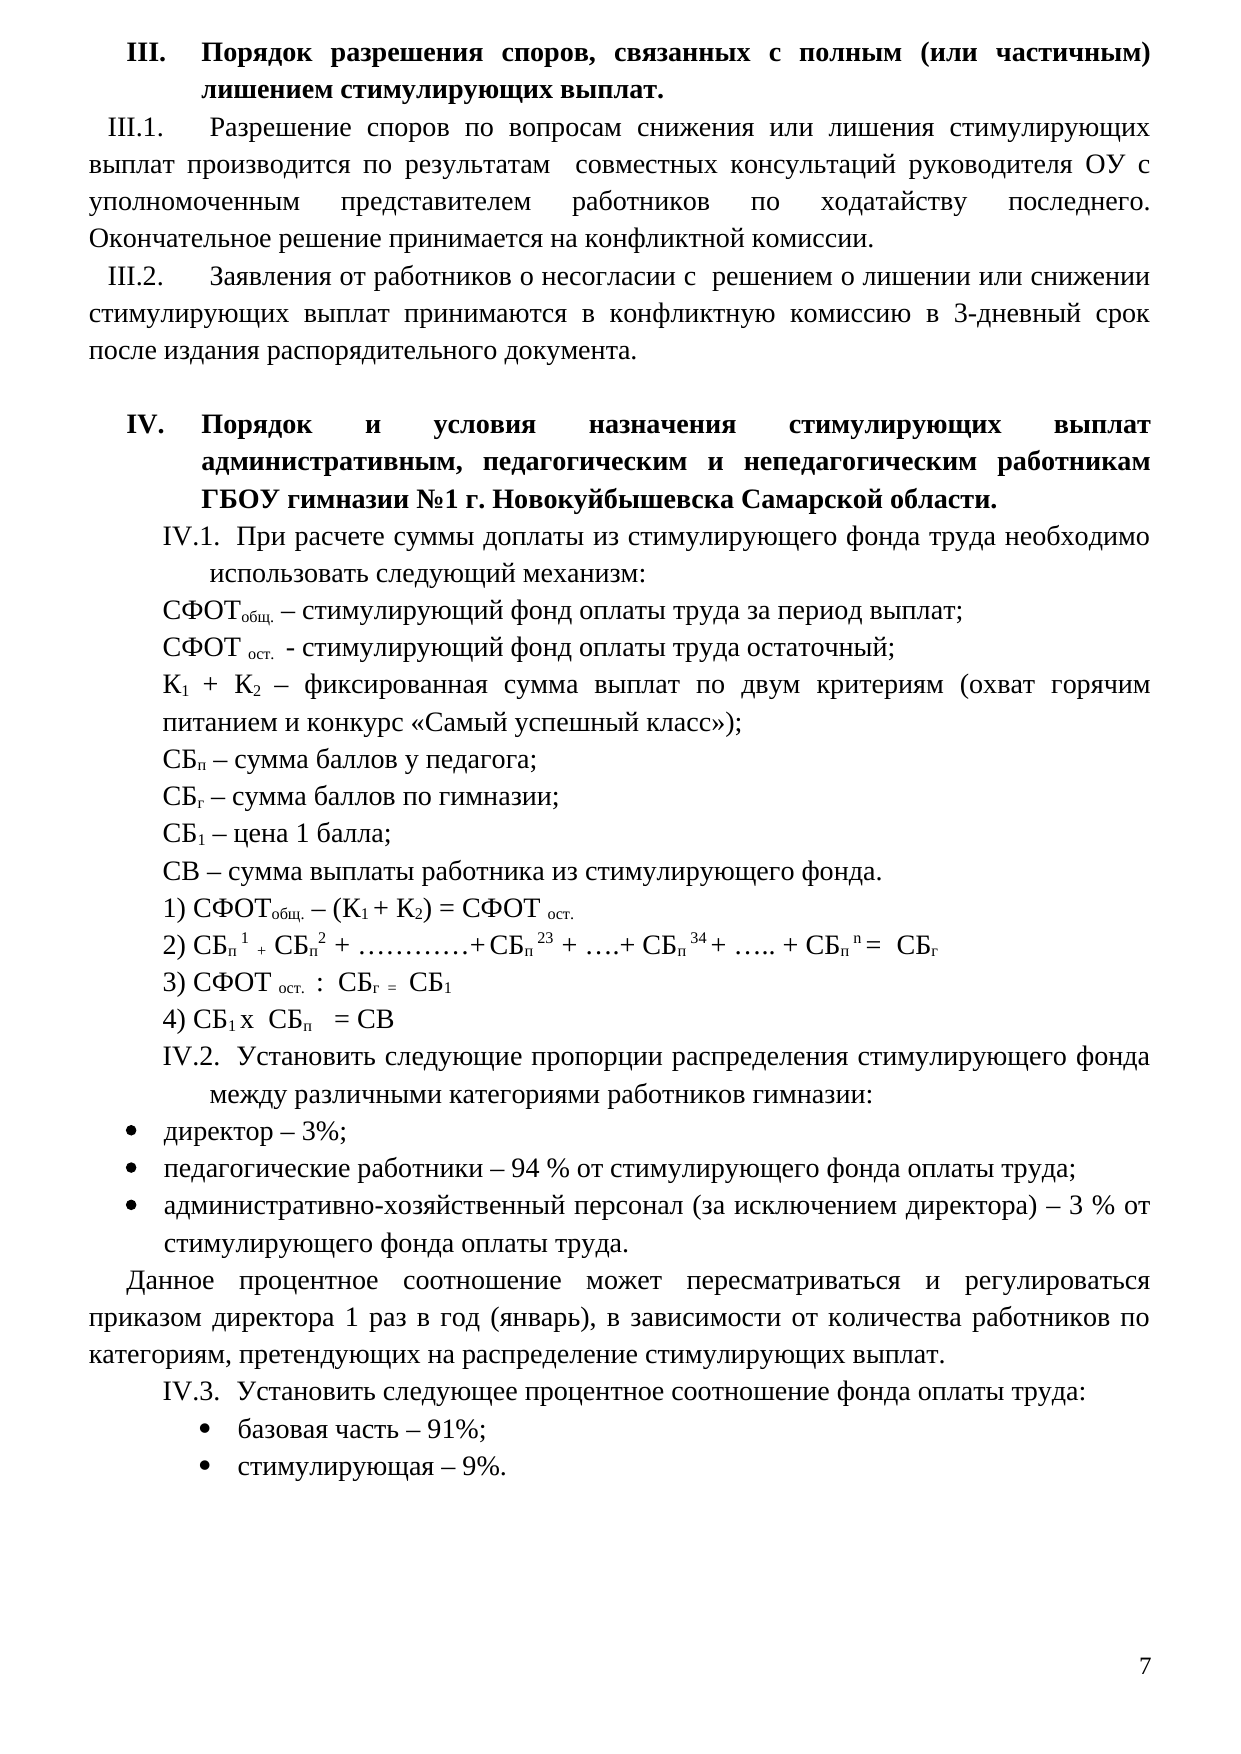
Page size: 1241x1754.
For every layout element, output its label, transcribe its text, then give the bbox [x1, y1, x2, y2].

list При расчете суммы доплаты из стимулирующего фонда труда необходимо использовать следующий механизм: [162, 519, 1152, 588]
text СБ1 – цена 1 балла; [162, 816, 1152, 849]
text 1) СФОТобщ. – (К1 + К2) = СФОТ ост. [162, 891, 1152, 923]
list Установить следующие пропорции распределения стимулирующего фонда между различными категориями работников гимназии: [162, 1039, 1152, 1109]
list базовая часть – 91%; [200, 1412, 1152, 1444]
text СВ – сумма выплаты работника из стимулирующего фонда. [162, 853, 1152, 886]
list Порядок и условия назначения стимулирующих выплат административным, педагогическим и непедагогическим работникам ГБОУ гимназии №1 г. Новокуйбышевска Самарской области. [126, 407, 1152, 514]
text СБг – сумма баллов по гимназии; [162, 779, 1152, 812]
list Порядок разрешения споров, связанных с полным (или частичным) лишением стимулирующих выплат. [126, 35, 1152, 105]
list Установить следующее процентное соотношение фонда оплаты труда: [162, 1374, 1152, 1407]
list Заявления от работников о несогласии с решением о лишении или снижении стимулирующих выплат принимаются в конфликтную комиссию в 3-дневный срок после издания распорядительного документа. [89, 258, 1152, 365]
list Разрешение споров по вопросам снижения или лишения стимулирующих выплат производится по результатам совместных консультаций руководителя ОУ с уполномоченным представителем работников по ходатайству последнего. Окончательное решение принимается на конфликтной комиссии. [89, 110, 1152, 254]
text 3) СФОТ ост. : СБг = СБ1 [162, 965, 1152, 997]
list директор – 3%; [126, 1114, 1152, 1146]
text 2) СБп 1 + СБп2 + …………+ СБп 23 + ….+ СБп 34 + ….. + СБп n = СБг [162, 928, 1152, 960]
text СБп – сумма баллов у педагога; [162, 742, 1152, 774]
list педагогические работники – 94 % от стимулирующего фонда оплаты труда; [126, 1151, 1152, 1184]
text Данное процентное соотношение может пересматриваться и регулироваться приказом директора 1 раз в год (январь), в зависимости от количества работников по категориям, претендующих на распределение стимулирующих выплат. [89, 1263, 1152, 1370]
text СФОТ ост. - стимулирующий фонд оплаты труда остаточный; [162, 630, 1152, 663]
list стимулирующая – 9%. [200, 1449, 1152, 1481]
text 4) СБ1 x СБп = СВ [162, 1002, 1152, 1035]
list административно-хозяйственный персонал (за исключением директора) – 3 % от стимулирующего фонда оплаты труда. [126, 1188, 1152, 1258]
text К1 + К2 – фиксированная сумма выплат по двум критериям (охват горячим питанием и конкурс «Самый успешный класс»); [162, 668, 1152, 737]
text СФОТобщ. – стимулирующий фонд оплаты труда за период выплат; [162, 593, 1152, 626]
